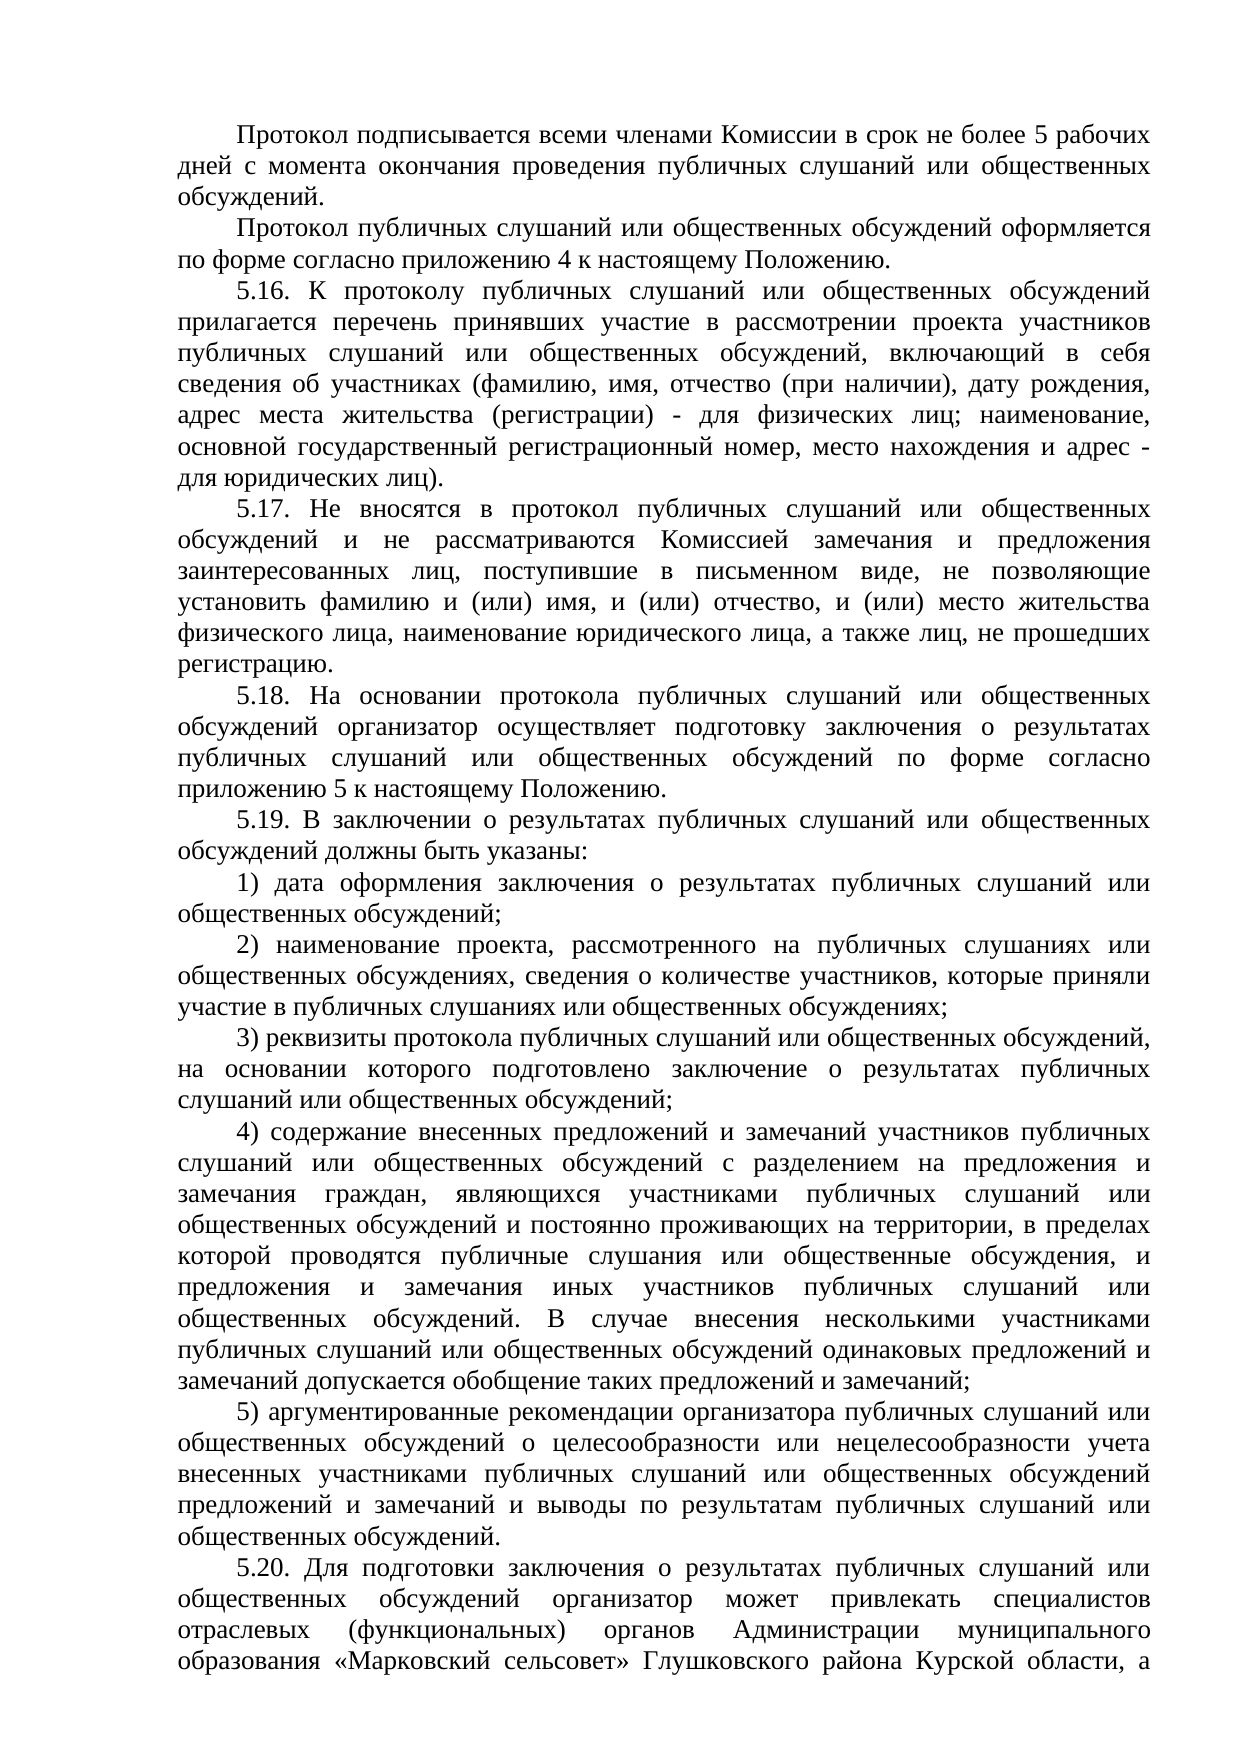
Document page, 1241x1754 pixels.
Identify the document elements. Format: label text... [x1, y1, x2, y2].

text 5) аргументированные рекомендации организатора публичных слушаний или общественных обсуждений о целесообразности или нецелесообразности учета внесенных участниками публичных слушаний или общественных обсуждений предложений и замечаний и выводы по результатам публичных слушаний или общественных обсуждений. [177, 1395, 1152, 1551]
text 5.18. На основании протокола публичных слушаний или общественных обсуждений организатор осуществляет подготовку заключения о результатах публичных слушаний или общественных обсуждений по форме согласно приложению 5 к настоящему Положению. [177, 679, 1152, 803]
text Протокол подписывается всеми членами Комиссии в срок не более 5 рабочих дней с момента окончания проведения публичных слушаний или общественных обсуждений. [177, 118, 1152, 212]
text 5.19. В заключении о результатах публичных слушаний или общественных обсуждений должны быть указаны: [177, 803, 1152, 866]
text 2) наименование проекта, рассмотренного на публичных слушаниях или общественных обсуждениях, сведения о количестве участников, которые приняли участие в публичных слушаниях или общественных обсуждениях; [177, 928, 1152, 1021]
text 5.16. К протоколу публичных слушаний или общественных обсуждений прилагается перечень принявших участие в рассмотрении проекта участников публичных слушаний или общественных обсуждений, включающий в себя сведения об участниках (фамилию, имя, отчество (при наличии), дату рождения, адрес места жительства (регистрации) - для физических лиц; наименование, основной государственный регистрационный номер, место нахождения и адрес - для юридических лиц). [177, 274, 1152, 492]
text 4) содержание внесенных предложений и замечаний участников публичных слушаний или общественных обсуждений с разделением на предложения и замечания граждан, являющихся участниками публичных слушаний или общественных обсуждений и постоянно проживающих на территории, в пределах которой проводятся публичные слушания или общественные обсуждения, и предложения и замечания иных участников публичных слушаний или общественных обсуждений. В случае внесения несколькими участниками публичных слушаний или общественных обсуждений одинаковых предложений и замечаний допускается обобщение таких предложений и замечаний; [177, 1115, 1152, 1395]
text 1) дата оформления заключения о результатах публичных слушаний или общественных обсуждений; [177, 866, 1152, 928]
text 3) реквизиты протокола публичных слушаний или общественных обсуждений, на основании которого подготовлено заключение о результатах публичных слушаний или общественных обсуждений; [177, 1021, 1152, 1115]
text 5.17. Не вносятся в протокол публичных слушаний или общественных обсуждений и не рассматриваются Комиссией замечания и предложения заинтересованных лиц, поступившие в письменном виде, не позволяющие установить фамилию и (или) имя, и (или) отчество, и (или) место жительства физического лица, наименование юридического лица, а также лиц, не прошедших регистрацию. [177, 492, 1152, 679]
text Протокол публичных слушаний или общественных обсуждений оформляется по форме согласно приложению 4 к настоящему Положению. [177, 212, 1152, 274]
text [177, 1551, 1152, 1675]
